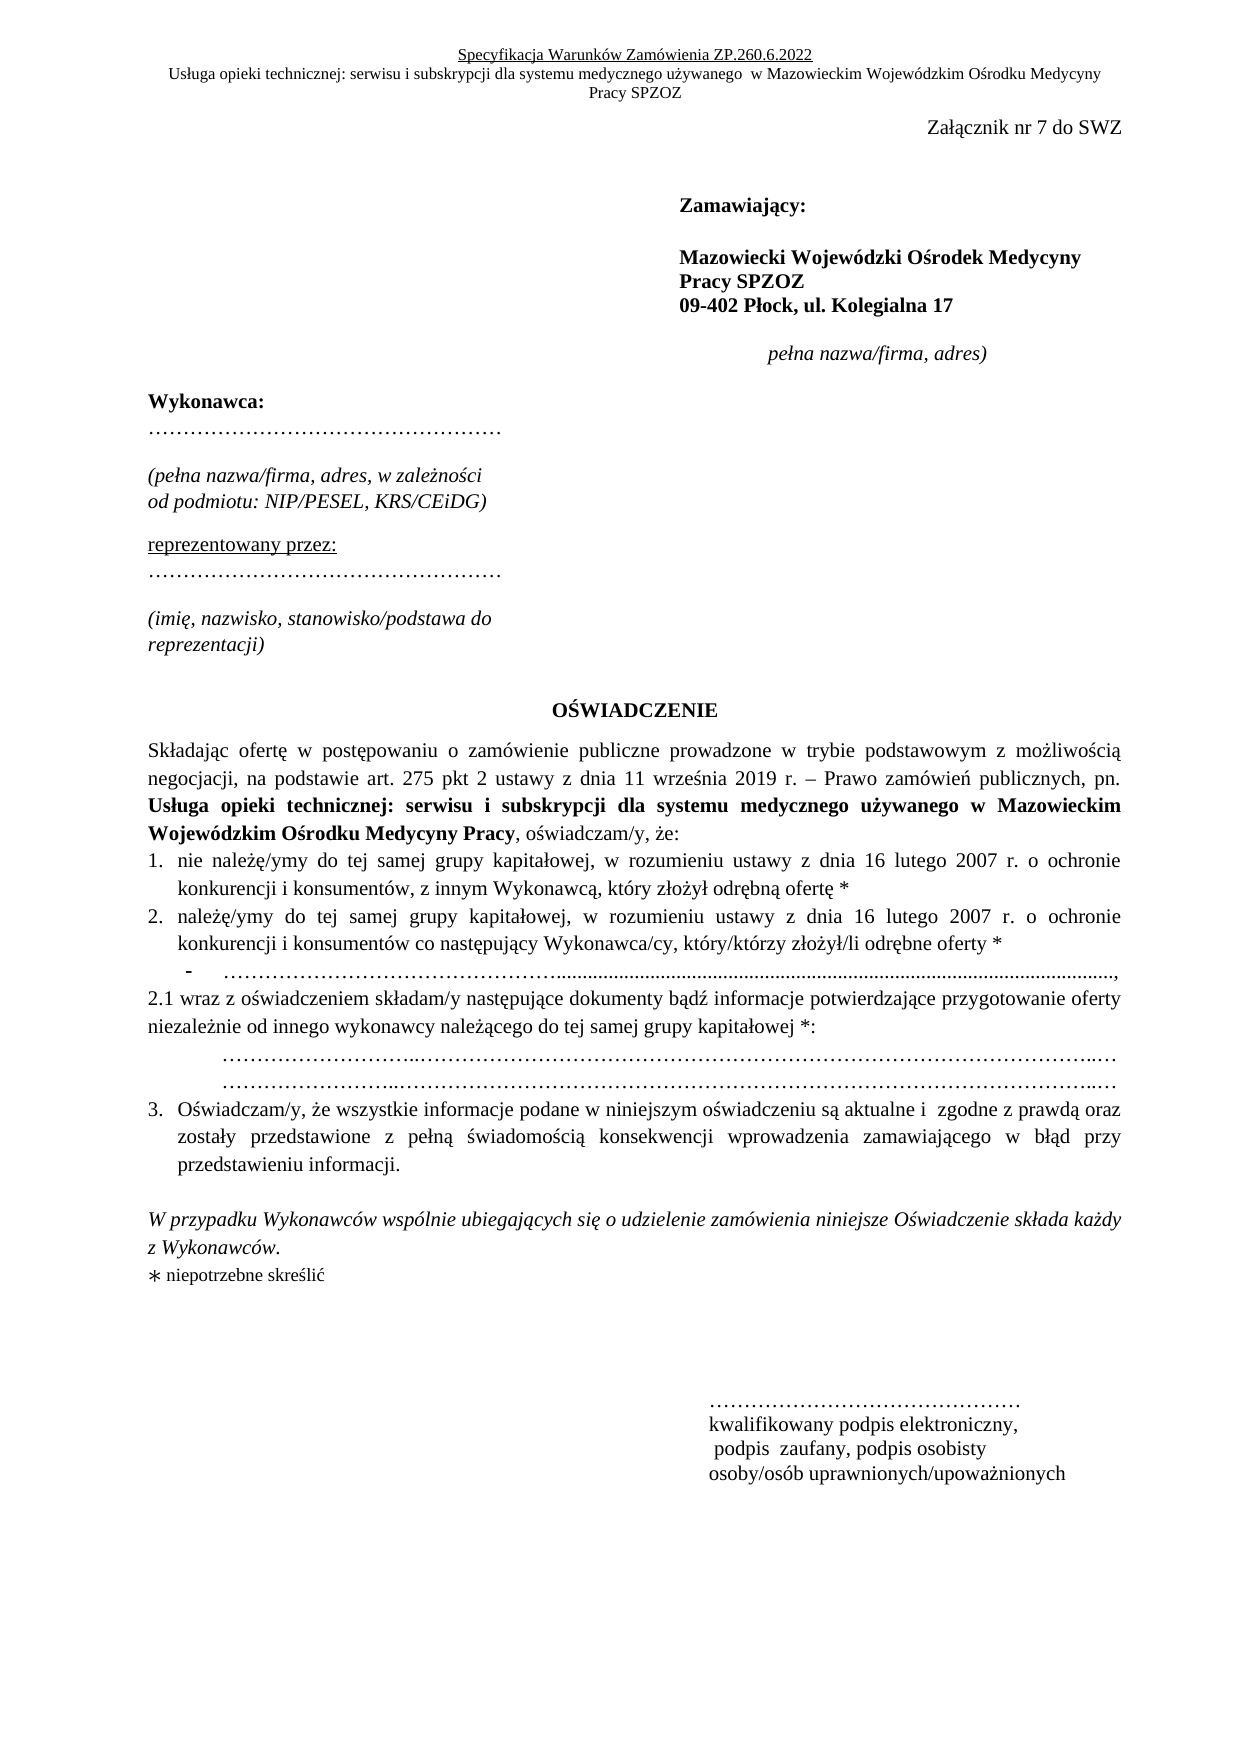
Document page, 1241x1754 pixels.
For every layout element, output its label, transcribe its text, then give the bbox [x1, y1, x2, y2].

list nie należę/ymy do tej samej grupy kapitałowej, w rozumieniu ustawy z dnia 16 lutego 2007 r. o ochronie konkurencji i konsumentów, z innym Wykonawcą, który złożył odrębną ofertę * [148, 848, 1122, 900]
text reprezentowany przez: [148, 532, 1122, 556]
text pełna nazwa/firma, adres) [768, 341, 1122, 365]
text Mazowiecki Wojewódzki Ośrodek Medycyny Pracy SPZOZ [679, 245, 1122, 293]
text podpis zaufany, podpis osobisty [709, 1436, 1122, 1460]
text …………………………………………… [148, 415, 502, 439]
text ……………………………………… [709, 1388, 1122, 1412]
list należę/ymy do tej samej grupy kapitałowej, w rozumieniu ustawy z dnia 16 lutego 2007 r. o ochronie konkurencji i konsumentów co następujący Wykonawca/cy, który/którzy złożył/li odrębne oferty * [148, 903, 1122, 955]
text Załącznik nr 7 do SWZ [679, 115, 1122, 139]
text ……………………..………………………………………………………………………………………..… [148, 1069, 1122, 1093]
text …………………………………………… [148, 558, 502, 582]
text (imię, nazwisko, stanowisko/podstawa do reprezentacji) [148, 606, 502, 656]
text kwalifikowany podpis elektroniczny, [709, 1412, 1122, 1436]
text 2.1 wraz z oświadczeniem składam/y następujące dokumenty bądź informacje potwierdzające przygotowanie oferty niezależnie od innego wykonawcy należącego do tej samej grupy kapitałowej *: [148, 986, 1122, 1038]
list …………………………………………..........................................................................................................., [185, 959, 1122, 983]
list Oświadczam/y, że wszystkie informacje podane w niniejszym oświadczeniu są aktualne i zgodne z prawdą oraz zostały przedstawione z pełną świadomością konsekwencji wprowadzenia zamawiającego w błąd przy przedstawieniu informacji. [148, 1097, 1122, 1176]
text (pełna nazwa/firma, adres, w zależności od podmiotu: NIP/PESEL, KRS/CEiDG) [148, 463, 502, 513]
text Zamawiający: [679, 193, 1122, 217]
text OŚWIADCZENIE [148, 698, 1122, 722]
text Wykonawca: [148, 389, 1122, 413]
text ………………………..……………………………………………………………………………………..… [148, 1042, 1122, 1066]
text 09-402 Płock, ul. Kolegialna 17 [679, 293, 1122, 317]
text Składając ofertę w postępowaniu o zamówienie publiczne prowadzone w trybie podstawowym z możliwością negocjacji, na podstawie art. 275 pkt 2 ustawy z dnia 11 września 2019 r. – Prawo zamówień publicznych, pn. Usługa opieki technicznej: serwisu i subskrypcji dla systemu medycznego używanego w Mazowieckim Wojewódzkim Ośrodku Medycyny Pracy, oświadczam/y, że: [148, 738, 1122, 845]
text ∗ niepotrzebne skreślić [148, 1262, 1122, 1285]
text osoby/osób uprawnionych/upoważnionych [709, 1460, 1122, 1484]
text W przypadku Wykonawców wspólnie ubiegających się o udzielenie zamówienia niniejsze Oświadczenie składa każdy z Wykonawców. [148, 1207, 1122, 1259]
